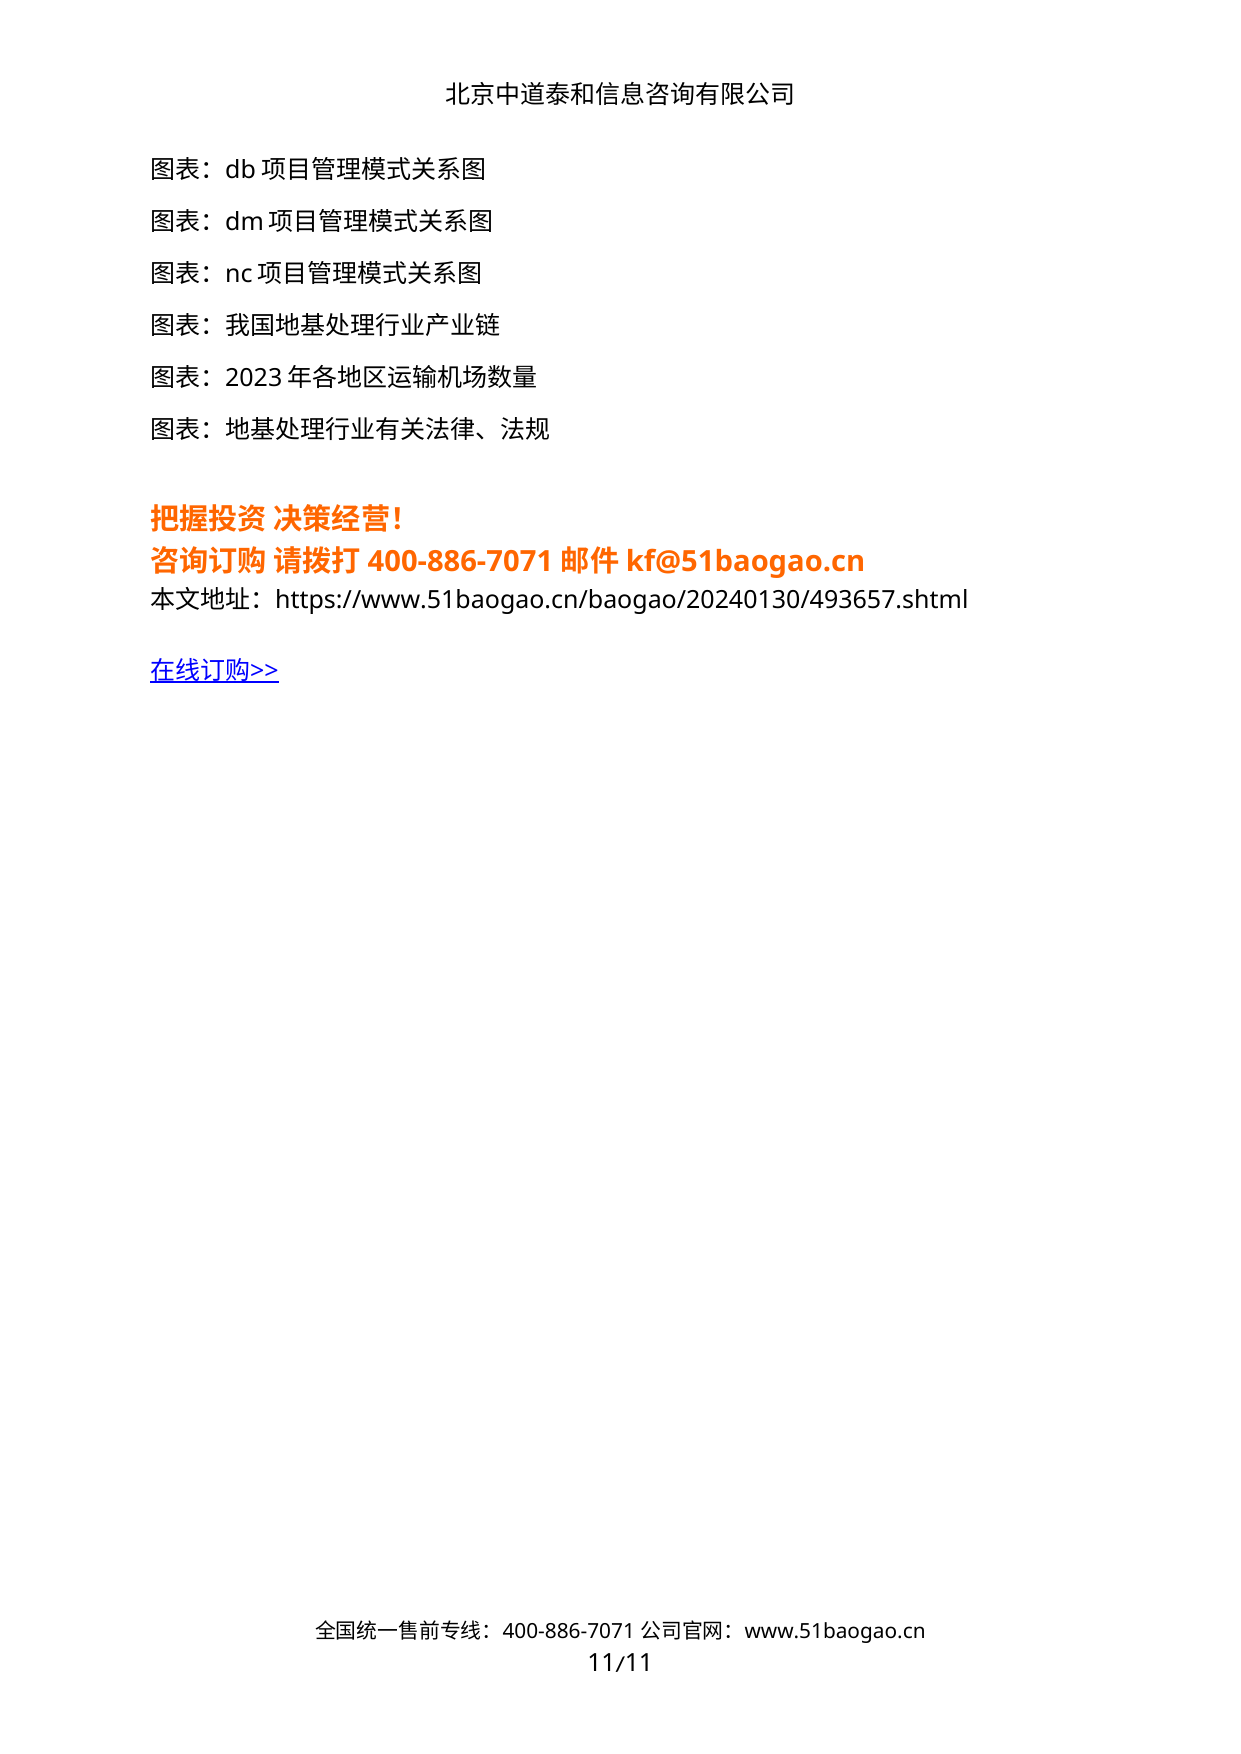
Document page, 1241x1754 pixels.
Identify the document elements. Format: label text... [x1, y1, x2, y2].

text 图表：地基处理行业有关法律、法规 [150, 409, 1090, 446]
text 图表：db项目管理模式关系图 [150, 150, 1090, 186]
text 图表：我国地基处理行业产业链 [150, 306, 1090, 342]
text 图表：dm项目管理模式关系图 [150, 202, 1090, 238]
text 图表：nc项目管理模式关系图 [150, 254, 1090, 290]
text 在线订购>> [150, 616, 1090, 687]
text 图表：2023年各地区运输机场数量 [150, 357, 1090, 394]
text 把握投资 决策经营！咨询订购 请拨打 400-886-7071 邮件 kf@51baogao.cn本文地址：https://www.51baogao.cn/baogao/20240130/493657.shtml [150, 461, 1090, 616]
